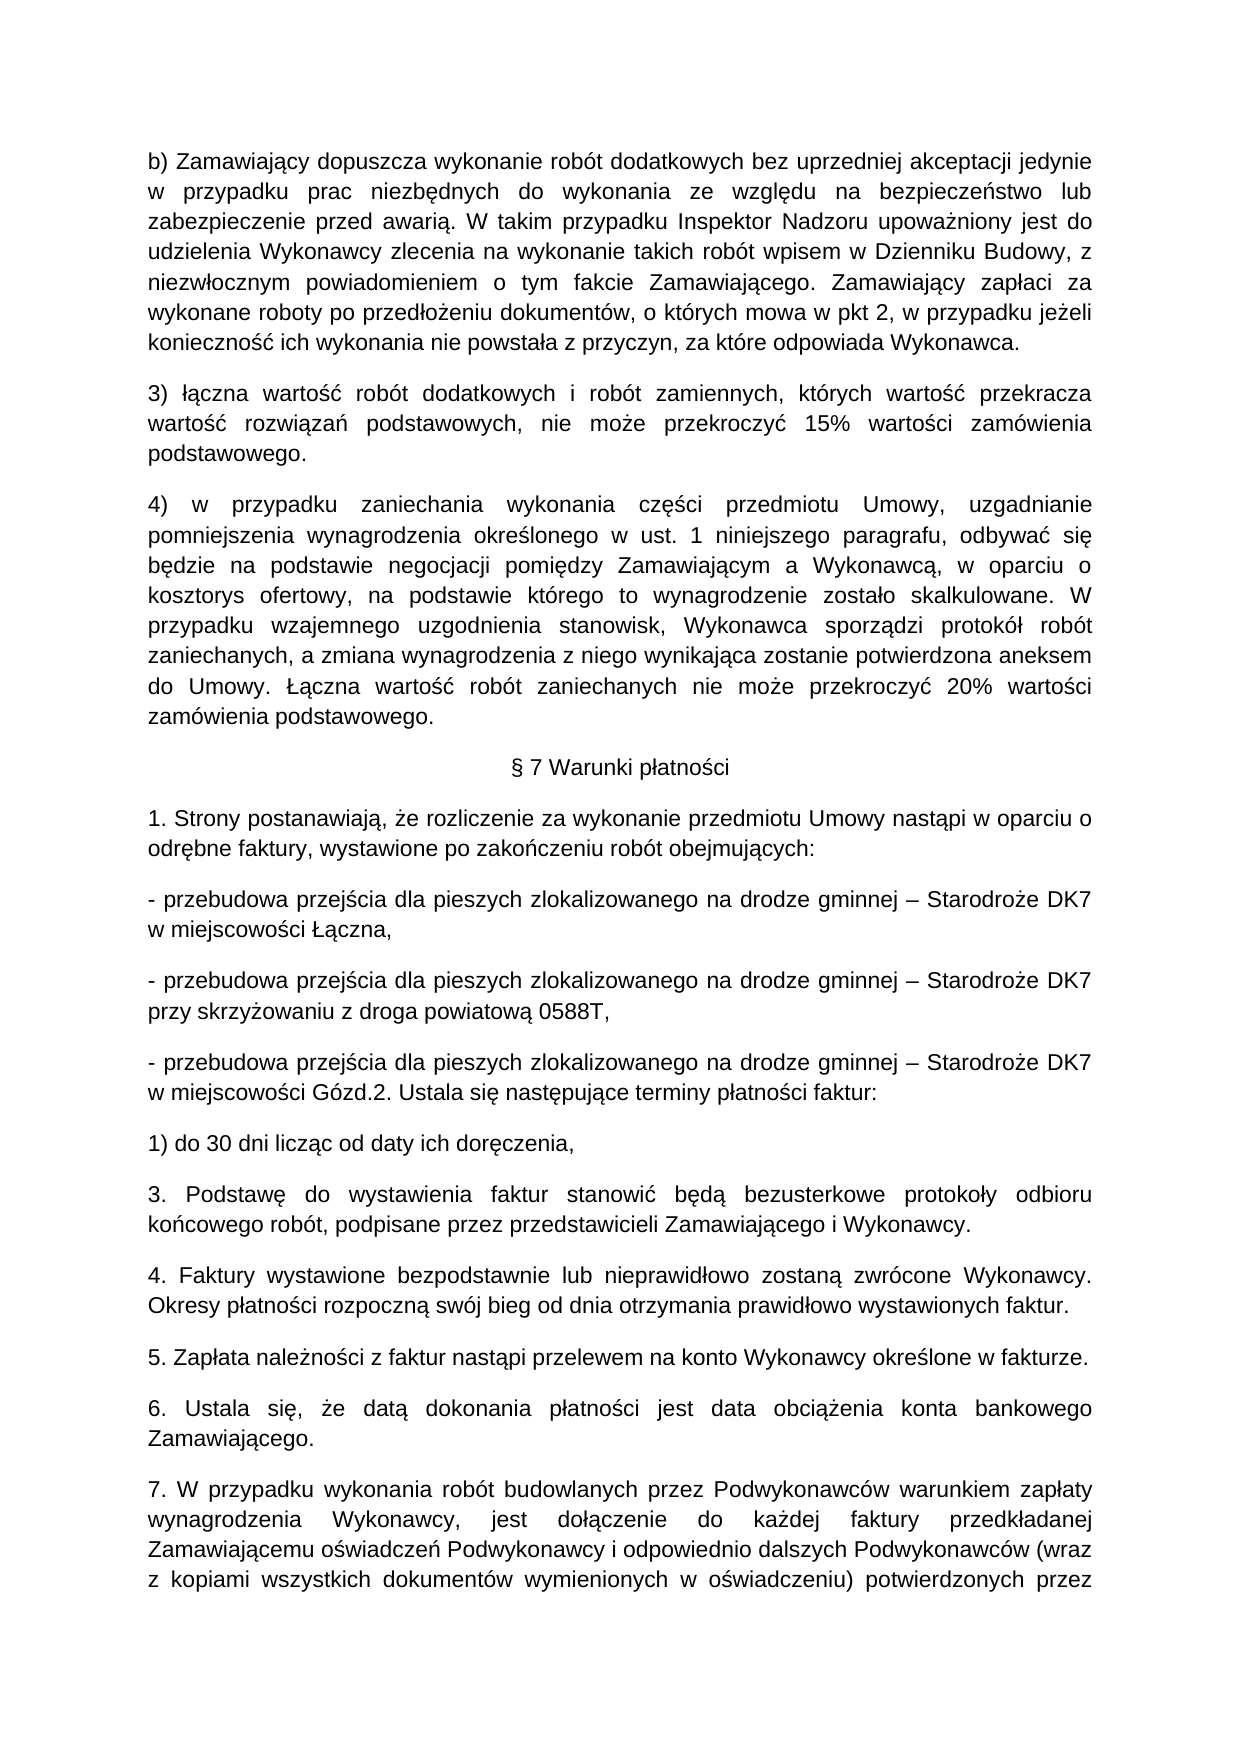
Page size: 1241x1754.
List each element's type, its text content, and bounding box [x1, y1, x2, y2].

text 3. Podstawę do wystawienia faktur stanowić będą bezusterkowe protokoły odbioru końcowego robót, podpisane przez przedstawicieli Zamawiającego i Wykonawcy. [148, 1181, 1093, 1237]
text 5. Zapłata należności z faktur nastąpi przelewem na konto Wykonawcy określone w fakturze. [148, 1343, 1093, 1370]
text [148, 1476, 1093, 1593]
text 1. Strony postanawiają, że rozliczenie za wykonanie przedmiotu Umowy nastąpi w oparciu o odrębne faktury, wystawione po zakończeniu robót obejmujących: [148, 805, 1093, 861]
text 6. Ustala się, że datą dokonania płatności jest data obciążenia konta bankowego Zamawiającego. [148, 1394, 1093, 1451]
text b) Zamawiający dopuszcza wykonanie robót dodatkowych bez uprzedniej akceptacji jedynie w przypadku prac niezbędnych do wykonania ze względu na bezpieczeństwo lub zabezpieczenie przed awarią. W takim przypadku Inspektor Nadzoru upoważniony jest do udzielenia Wykonawcy zlecenia na wykonanie takich robót wpisem w Dzienniku Budowy, z niezwłocznym powiadomieniem o tym fakcie Zamawiającego. Zamawiający zapłaci za wykonane roboty po przedłożeniu dokumentów, o których mowa w pkt 2, w przypadku jeżeli konieczność ich wykonania nie powstała z przyczyn, za które odpowiada Wykonawca. [148, 148, 1093, 355]
text - przebudowa przejścia dla pieszych zlokalizowanego na drodze gminnej – Starodroże DK7 w miejscowości Łączna, [148, 886, 1093, 943]
text § 7 Warunki płatności [148, 754, 1093, 780]
text 3) łączna wartość robót dodatkowych i robót zamiennych, których wartość przekracza wartość rozwiązań podstawowych, nie może przekroczyć 15% wartości zamówienia podstawowego. [148, 380, 1093, 467]
text 1) do 30 dni licząc od daty ich doręczenia, [148, 1130, 1093, 1156]
text - przebudowa przejścia dla pieszych zlokalizowanego na drodze gminnej – Starodroże DK7 w miejscowości Gózd.2. Ustala się następujące terminy płatności faktur: [148, 1049, 1093, 1105]
text 4) w przypadku zaniechania wykonania części przedmiotu Umowy, uzgadnianie pomniejszenia wynagrodzenia określonego w ust. 1 niniejszego paragrafu, odbywać się będzie na podstawie negocjacji pomiędzy Zamawiającym a Wykonawcą, w oparciu o kosztorys ofertowy, na podstawie którego to wynagrodzenie zostało skalkulowane. W przypadku wzajemnego uzgodnienia stanowisk, Wykonawca sporządzi protokół robót zaniechanych, a zmiana wynagrodzenia z niego wynikająca zostanie potwierdzona aneksem do Umowy. Łączna wartość robót zaniechanych nie może przekroczyć 20% wartości zamówienia podstawowego. [148, 491, 1093, 729]
text - przebudowa przejścia dla pieszych zlokalizowanego na drodze gminnej – Starodroże DK7 przy skrzyżowaniu z droga powiatową 0588T, [148, 967, 1093, 1024]
text 4. Faktury wystawione bezpodstawnie lub nieprawidłowo zostaną zwrócone Wykonawcy. Okresy płatności rozpoczną swój bieg od dnia otrzymania prawidłowo wystawionych faktur. [148, 1262, 1093, 1319]
